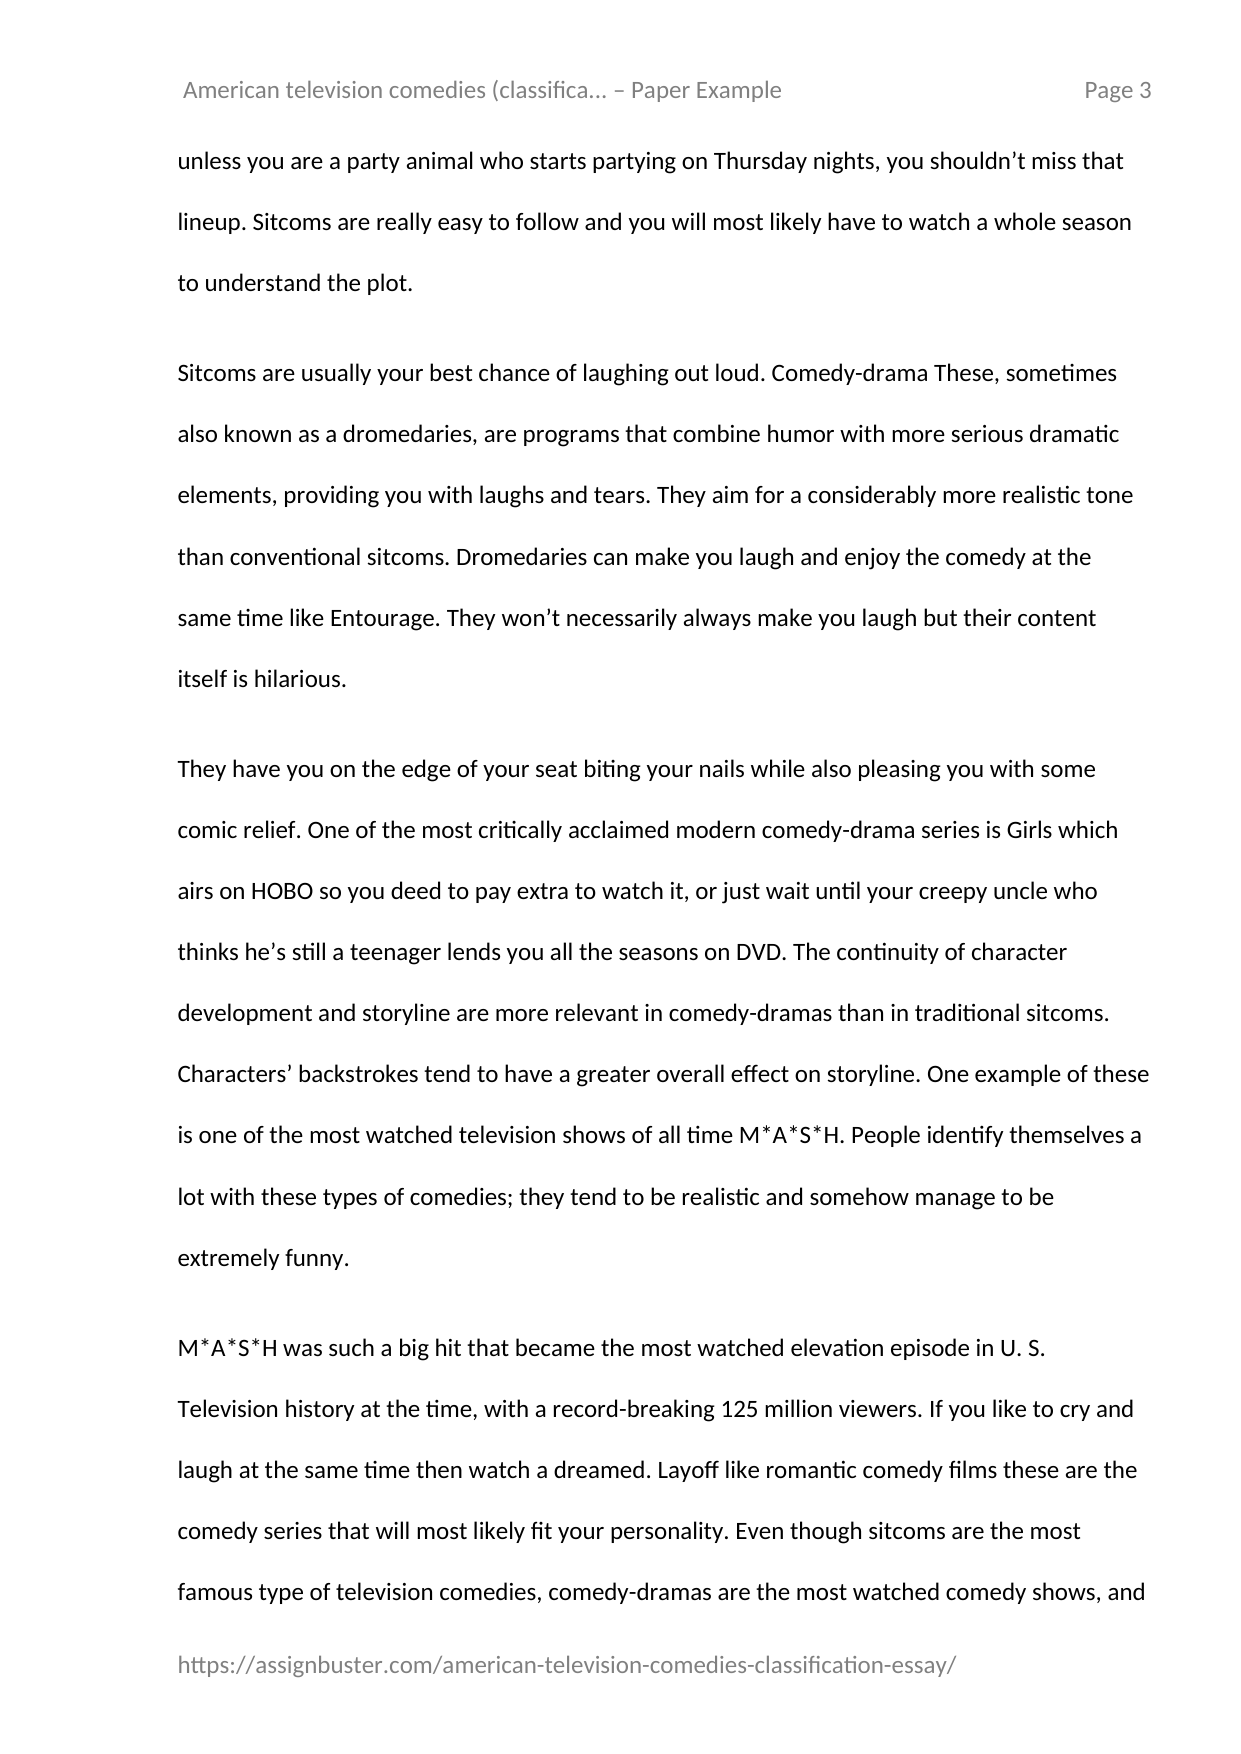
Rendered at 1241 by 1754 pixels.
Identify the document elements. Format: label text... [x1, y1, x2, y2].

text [177, 145, 1152, 298]
text They have you on the edge of your seat biting your nails while also pleasing you with some comic relief. One of the most critically acclaimed modern comedy-drama series is Girls which airs on HOBO so you deed to pay extra to watch it, or just wait until your creepy uncle who thinks he’s still a teenager lends you all the seasons on DVD. The continuity of character development and storyline are more relevant in comedy-dramas than in traditional sitcoms. Characters’ backstrokes tend to have a greater overall effect on storyline. One example of these is one of the most watched television shows of all time M*A*S*H. People identify themselves a lot with these types of comedies; they tend to be realistic and somehow manage to be extremely funny. [177, 753, 1152, 1272]
text Sitcoms are usually your best chance of laughing out loud. Comedy-drama These, sometimes also known as a dromedaries, are programs that combine humor with more serious dramatic elements, providing you with laughs and tears. They aim for a considerably more realistic tone than conventional sitcoms. Dromedaries can make you laugh and enjoy the comedy at the same time like Entourage. They won’t necessarily always make you laugh but their content itself is hilarious. [177, 358, 1152, 693]
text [177, 1332, 1152, 1607]
